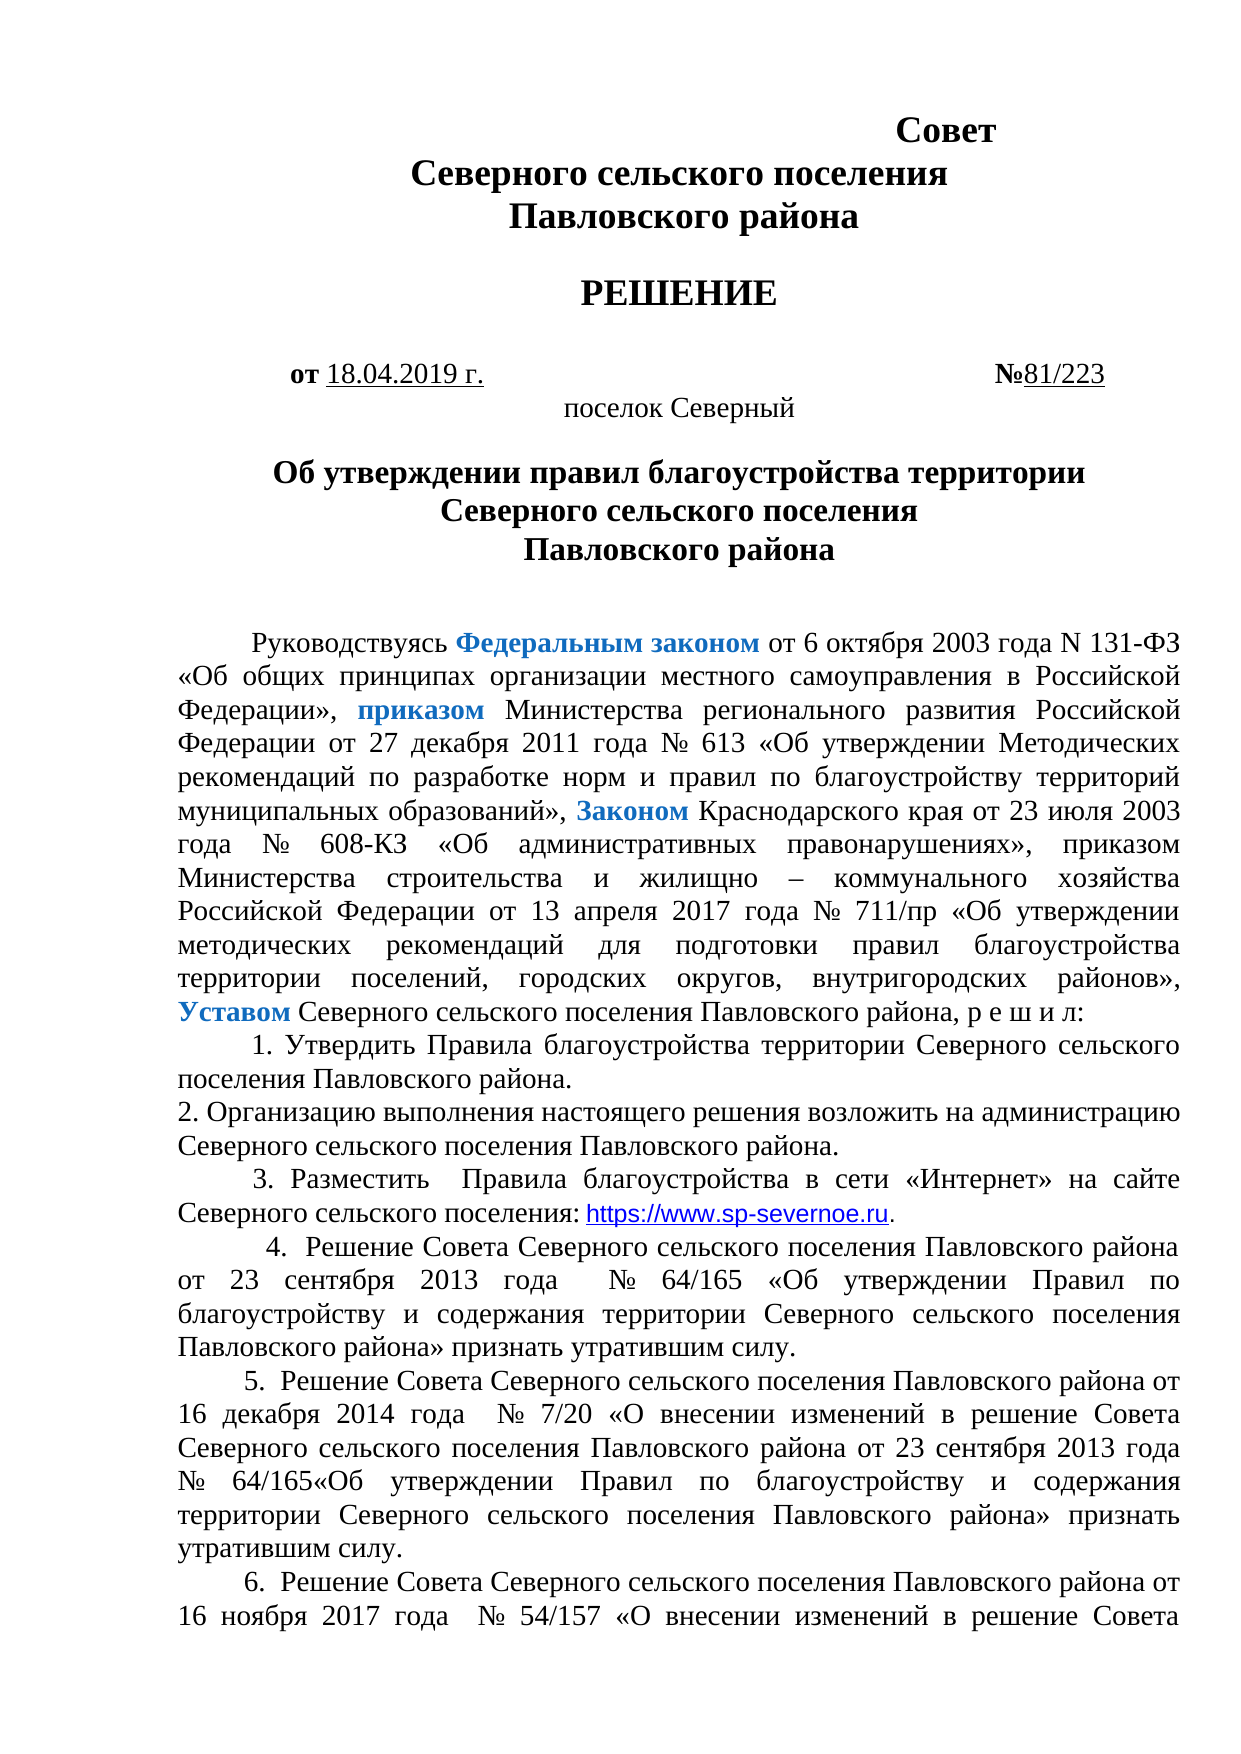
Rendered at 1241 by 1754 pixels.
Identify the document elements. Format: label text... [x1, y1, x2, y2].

text РЕШЕНИЕ [177, 270, 1181, 313]
text Совет [177, 107, 1181, 151]
text 4. Решение Совета Северного сельского поселения Павловского района от 23 сентября 2013 года № 64/165 «Об утверждении Правил по благоустройству и содержания территории Северного сельского поселения Павловского района» признать утратившим силу. [177, 1229, 1181, 1363]
text 1. Утвердить Правила благоустройства территории Северного сельского поселения Павловского района. [177, 1027, 1181, 1094]
text 3. Разместить Правила благоустройства в сети «Интернет» на сайте Северного сельского поселения: https://www.sp-severnoe.ru. [177, 1162, 1181, 1229]
text Северного сельского поселения [177, 491, 1181, 529]
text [177, 1564, 1181, 1631]
text 2. Организацию выполнения настоящего решения возложить на администрацию Северного сельского поселения Павловского района. [177, 1094, 1181, 1162]
text поселок Северный [177, 390, 1181, 424]
text Павловского района [177, 194, 1181, 237]
text Северного сельского поселения [177, 151, 1181, 194]
text 5. Решение Совета Северного сельского поселения Павловского района от 16 декабря 2014 года № 7/20 «О внесении изменений в решение Совета Северного сельского поселения Павловского района от 23 сентября 2013 года № 64/165«Об утверждении Правил по благоустройству и содержания территории Северного сельского поселения Павловского района» признать утратившим силу. [177, 1363, 1181, 1564]
text Павловского района [177, 529, 1181, 567]
text от 18.04.2019 г. №81/223 [177, 357, 1181, 390]
text Об утверждении правил благоустройства территории [177, 452, 1181, 491]
text Руководствуясь Федеральным законом от 6 октября 2003 года N 131-ФЗ «Об общих принципах организации местного самоуправления в Российской Федерации», приказом Министерства регионального развития Российской Федерации от 27 декабря 2011 года № 613 «Об утверждении Методических рекомендаций по разработке норм и правил по благоустройству территорий муниципальных образований», Законом Краснодарского края от 23 июля 2003 года № 608-КЗ «Об административных правонарушениях», приказом Министерства строительства и жилищно – коммунального хозяйства Российской Федерации от 13 апреля 2017 года № 711/пр «Об утверждении методических рекомендаций для подготовки правил благоустройства территории поселений, городских округов, внутригородских районов», Уставом Северного сельского поселения Павловского района, р е ш и л: [177, 625, 1181, 1027]
